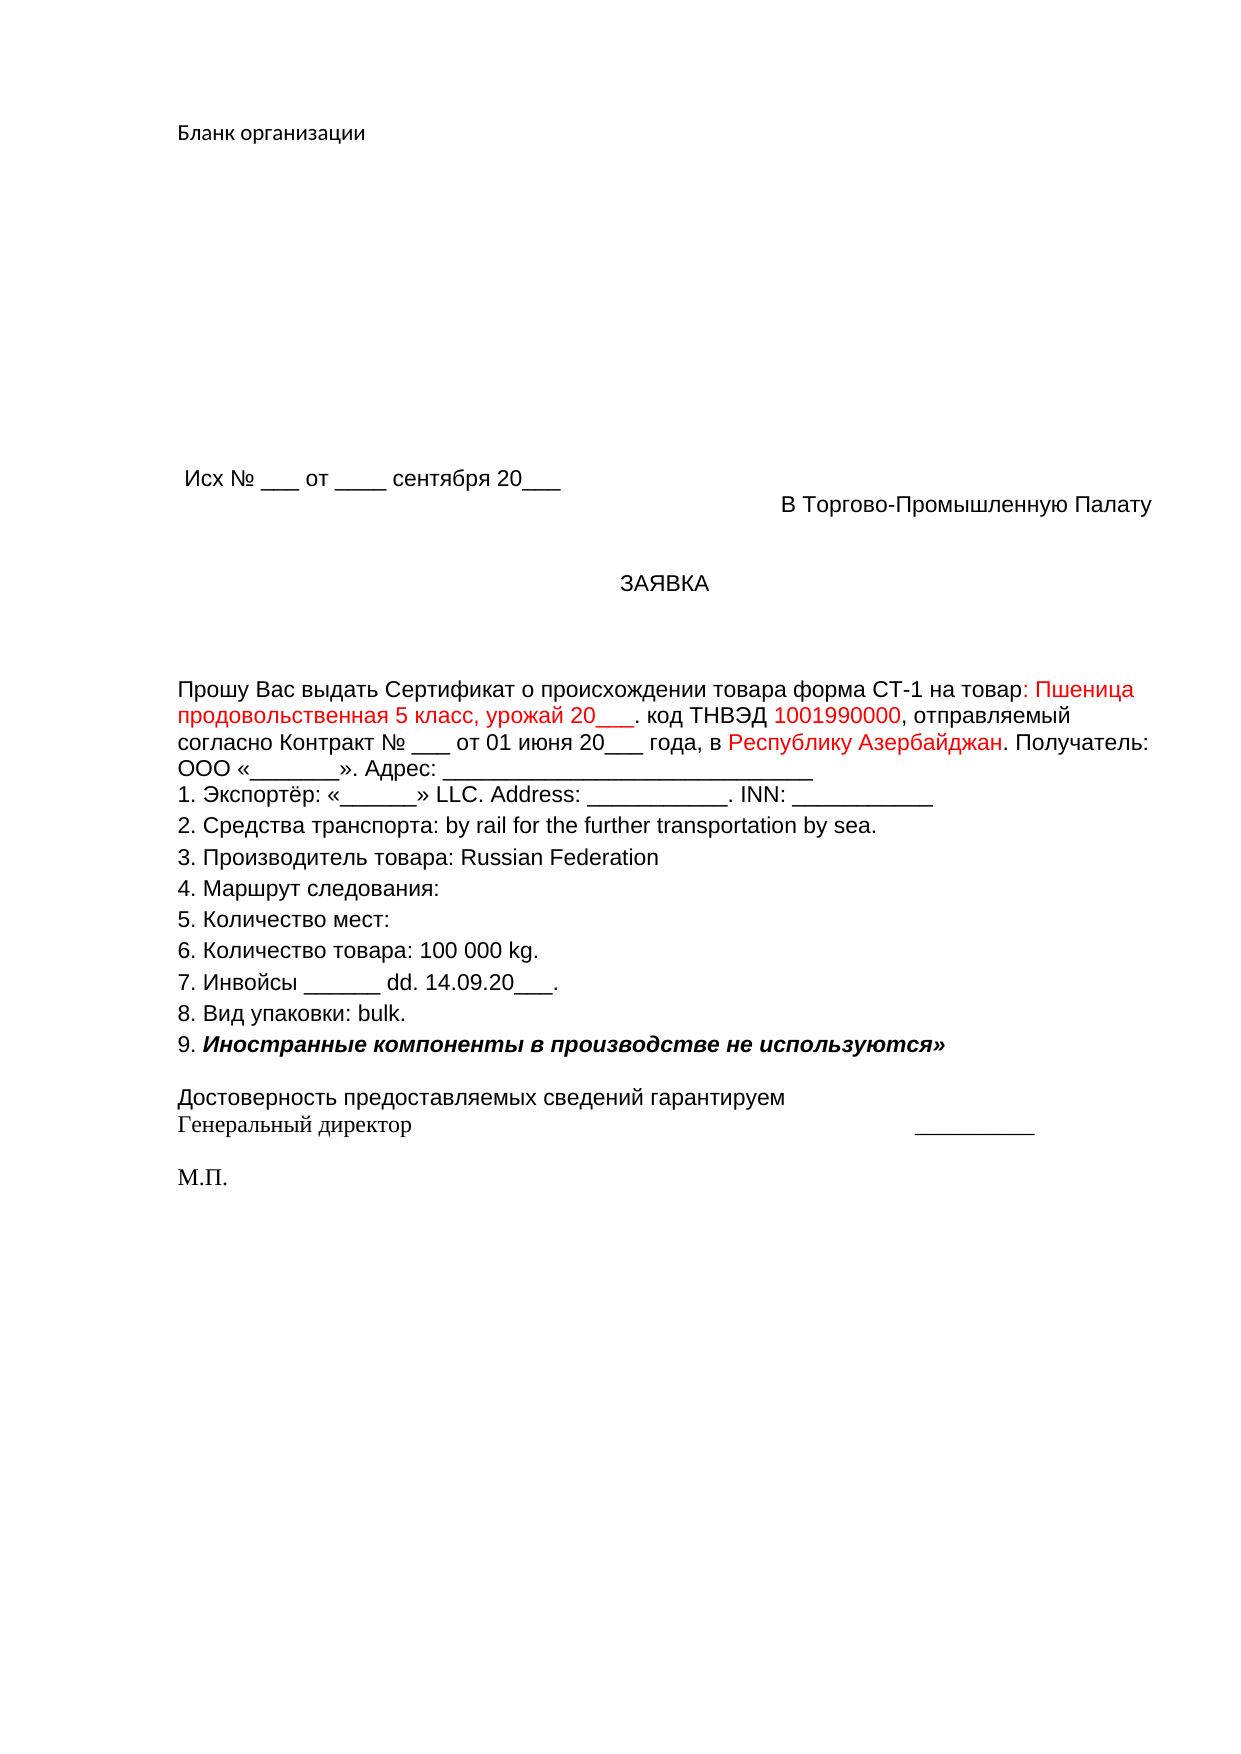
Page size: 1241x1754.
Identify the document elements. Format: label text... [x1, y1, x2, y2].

text 3. Производитель товара: Russian Federation [177, 844, 1152, 870]
text 9. Иностранные компоненты в производстве не используются» [177, 1031, 1152, 1058]
text 2. Средства транспорта: by rail for the further transportation by sea. [177, 812, 1152, 839]
text Генеральный директор __________ [177, 1110, 1152, 1138]
text 8. Вид упаковки: bulk. [177, 1000, 1152, 1026]
text ЗАЯВКА [177, 570, 1152, 597]
text Достоверность предоставляемых сведений гарантируем [177, 1084, 1152, 1110]
text 4. Маршрут следования: [177, 875, 1152, 901]
text 5. Количество мест: [177, 906, 1152, 933]
text Исх № ___ от ____ сентября 20___ [177, 465, 1152, 491]
text 1. Экспортёр: «______» LLC. Address: ___________. INN: ___________ [177, 781, 1152, 808]
text М.П. [177, 1163, 1152, 1190]
text В Торгово-Промышленную Палату [177, 491, 1152, 518]
text 6. Количество товара: 100 000 kg. [177, 937, 1152, 964]
text Бланк организации [177, 118, 1152, 146]
text Прошу Вас выдать Cертификат о происхождении товара форма СТ-1 на товар: Пшеница продовольственная 5 класс, урожай 20___. код ТНВЭД 1001990000, отправляемый согласно Контракт № ___ от 01 июня 20___ года, в Республику Азербайджан. Получатель: ООО «_______». Адрес: _____________________________ [177, 676, 1152, 781]
text 7. Инвойсы ______ dd. 14.09.20___. [177, 969, 1152, 995]
